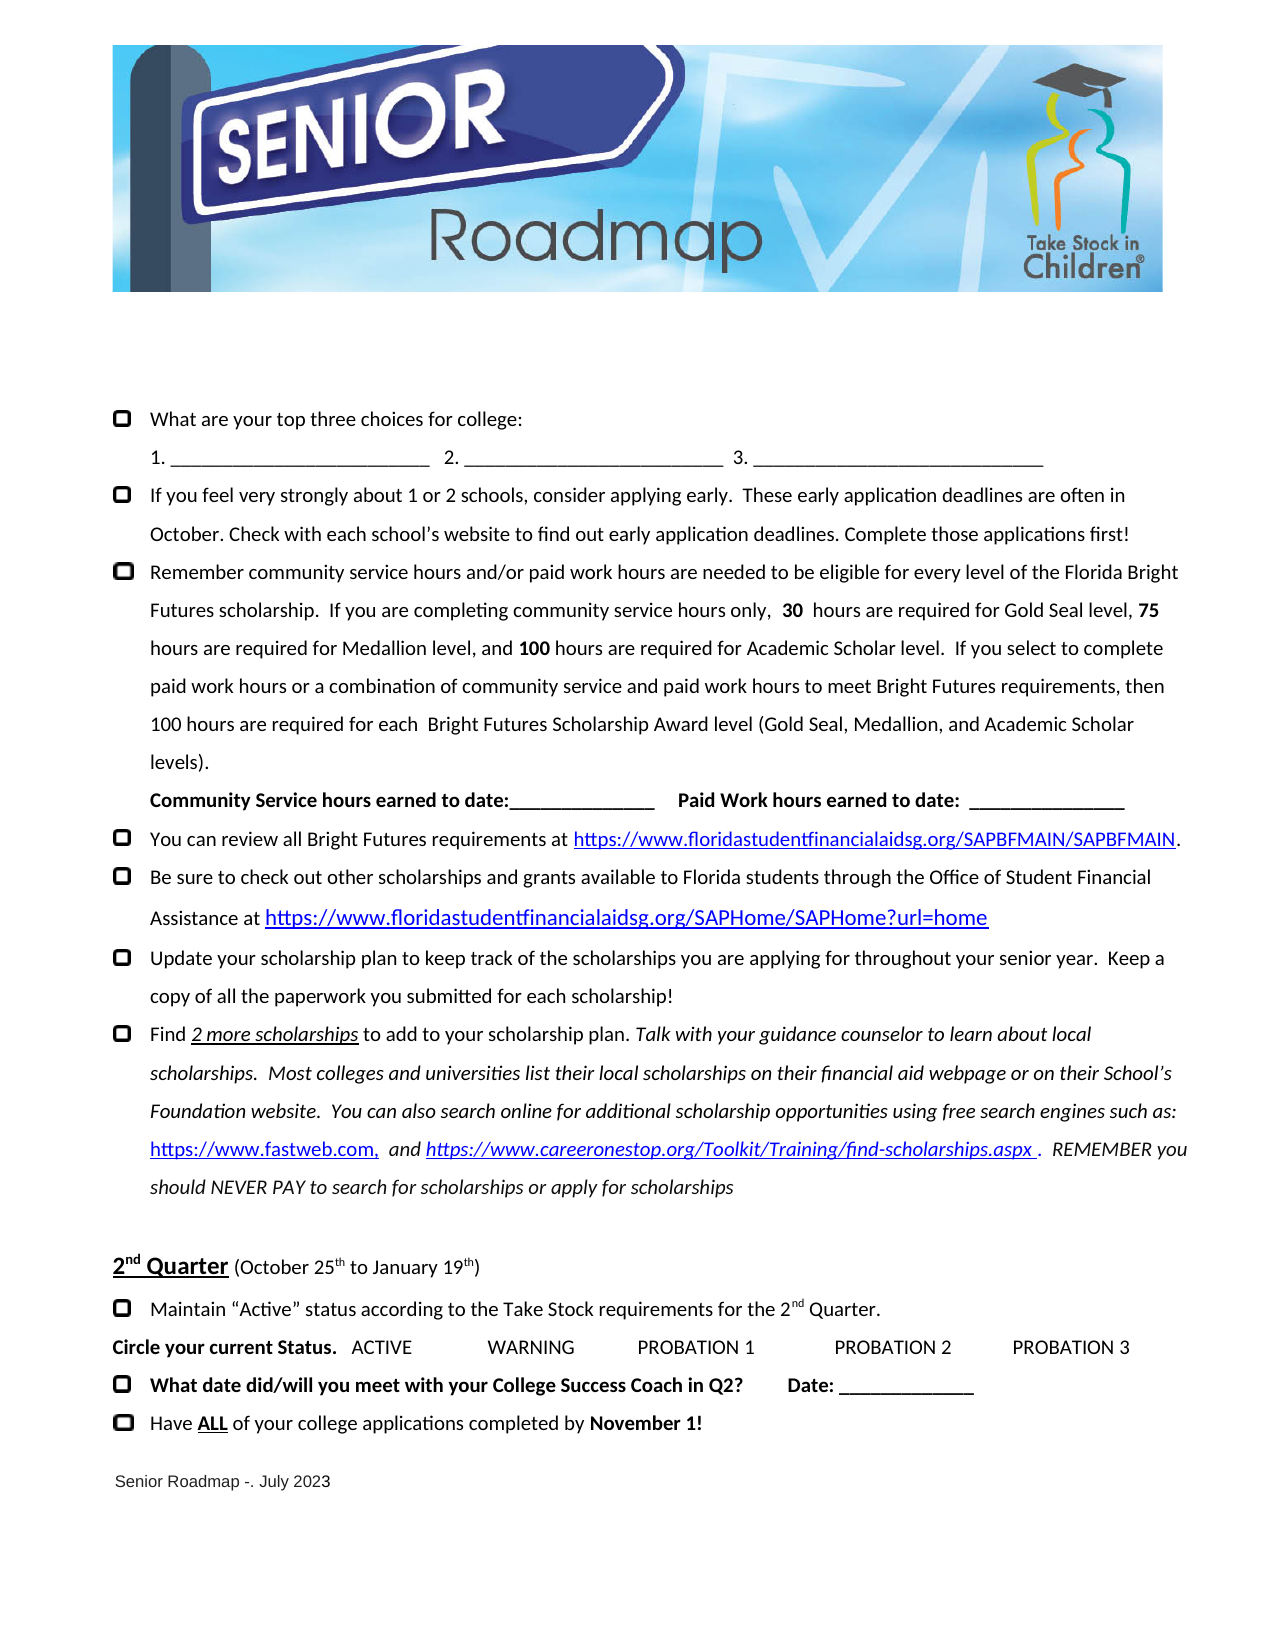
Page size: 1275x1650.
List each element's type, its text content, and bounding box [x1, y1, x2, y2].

picture [113, 867, 131, 885]
picture [113, 949, 131, 966]
list What date did/will you meet with your College Success Coach in Q2? Date: _____________ [112, 1372, 1191, 1398]
text Circle your current Status. ACTIVE WARNING PROBATION 1 PROBATION 2 PROBATION 3 [112, 1334, 1191, 1359]
picture [113, 1025, 131, 1042]
list Community Service hours earned to date:______________ Paid Work hours earned to date: _______________ [150, 788, 1191, 813]
text 2nd Quarter (October 25th to January 19th) [112, 1250, 1191, 1281]
list If you feel very strongly about 1 or 2 schools, consider applying early. These early application deadlines are often in October. Check with each school’s website to find out early application deadlines. Complete those applications first! [112, 483, 1162, 546]
list Find 2 more scholarships to add to your scholarship plan. Talk with your guidance counselor to learn about local scholarships. Most colleges and universities list their local scholarships on their financial aid webpage or on their School’s Foundation website. You can also search online for additional scholarship opportunities using free search engines such as: https://www.fastweb.com, and https://www.careeronestop.org/Toolkit/Training/find-scholarships.aspx . REMEMBER you should NEVER PAY to search for scholarships or apply for scholarships [112, 1022, 1191, 1199]
list What are your top three choices for college: 1. _________________________ 2. _________________________ 3. ____________________________ [112, 406, 1162, 470]
list Maintain “Active” status according to the Take Stock requirements for the 2nd Quarter. [112, 1296, 1191, 1321]
list Remember community service hours and/or paid work hours are needed to be eligible for every level of the Florida Bright Futures scholarship. If you are completing community service hours only, 30 hours are required for Gold Seal level, 75 hours are required for Medallion level, and 100 hours are required for Academic Scholar level. If you select to complete paid work hours or a combination of community service and paid work hours to meet Bright Futures requirements, then 100 hours are required for each Bright Futures Scholarship Award level (Gold Seal, Medallion, and Academic Scholar levels). [112, 559, 1191, 775]
picture [113, 1375, 131, 1393]
list Have ALL of your college applications completed by November 1! [112, 1410, 1162, 1436]
picture [113, 562, 134, 580]
picture [113, 1414, 134, 1431]
picture [112, 45, 1163, 292]
picture [113, 1299, 131, 1317]
picture [113, 410, 131, 427]
picture [113, 829, 131, 846]
list Be sure to check out other scholarships and grants available to Florida students through the Office of Student Financial Assistance at https://www.floridastudentfinancialaidsg.org/SAPHome/SAPHome?url=home [112, 864, 1191, 931]
picture [113, 486, 131, 503]
list Update your scholarship plan to keep track of the scholarships you are applying for throughout your senior year. Keep a copy of all the paperwork you submitted for each scholarship! [112, 945, 1191, 1009]
list You can review all Bright Futures requirements at https://www.floridastudentfinancialaidsg.org/SAPBFMAIN/SAPBFMAIN. [112, 826, 1191, 851]
